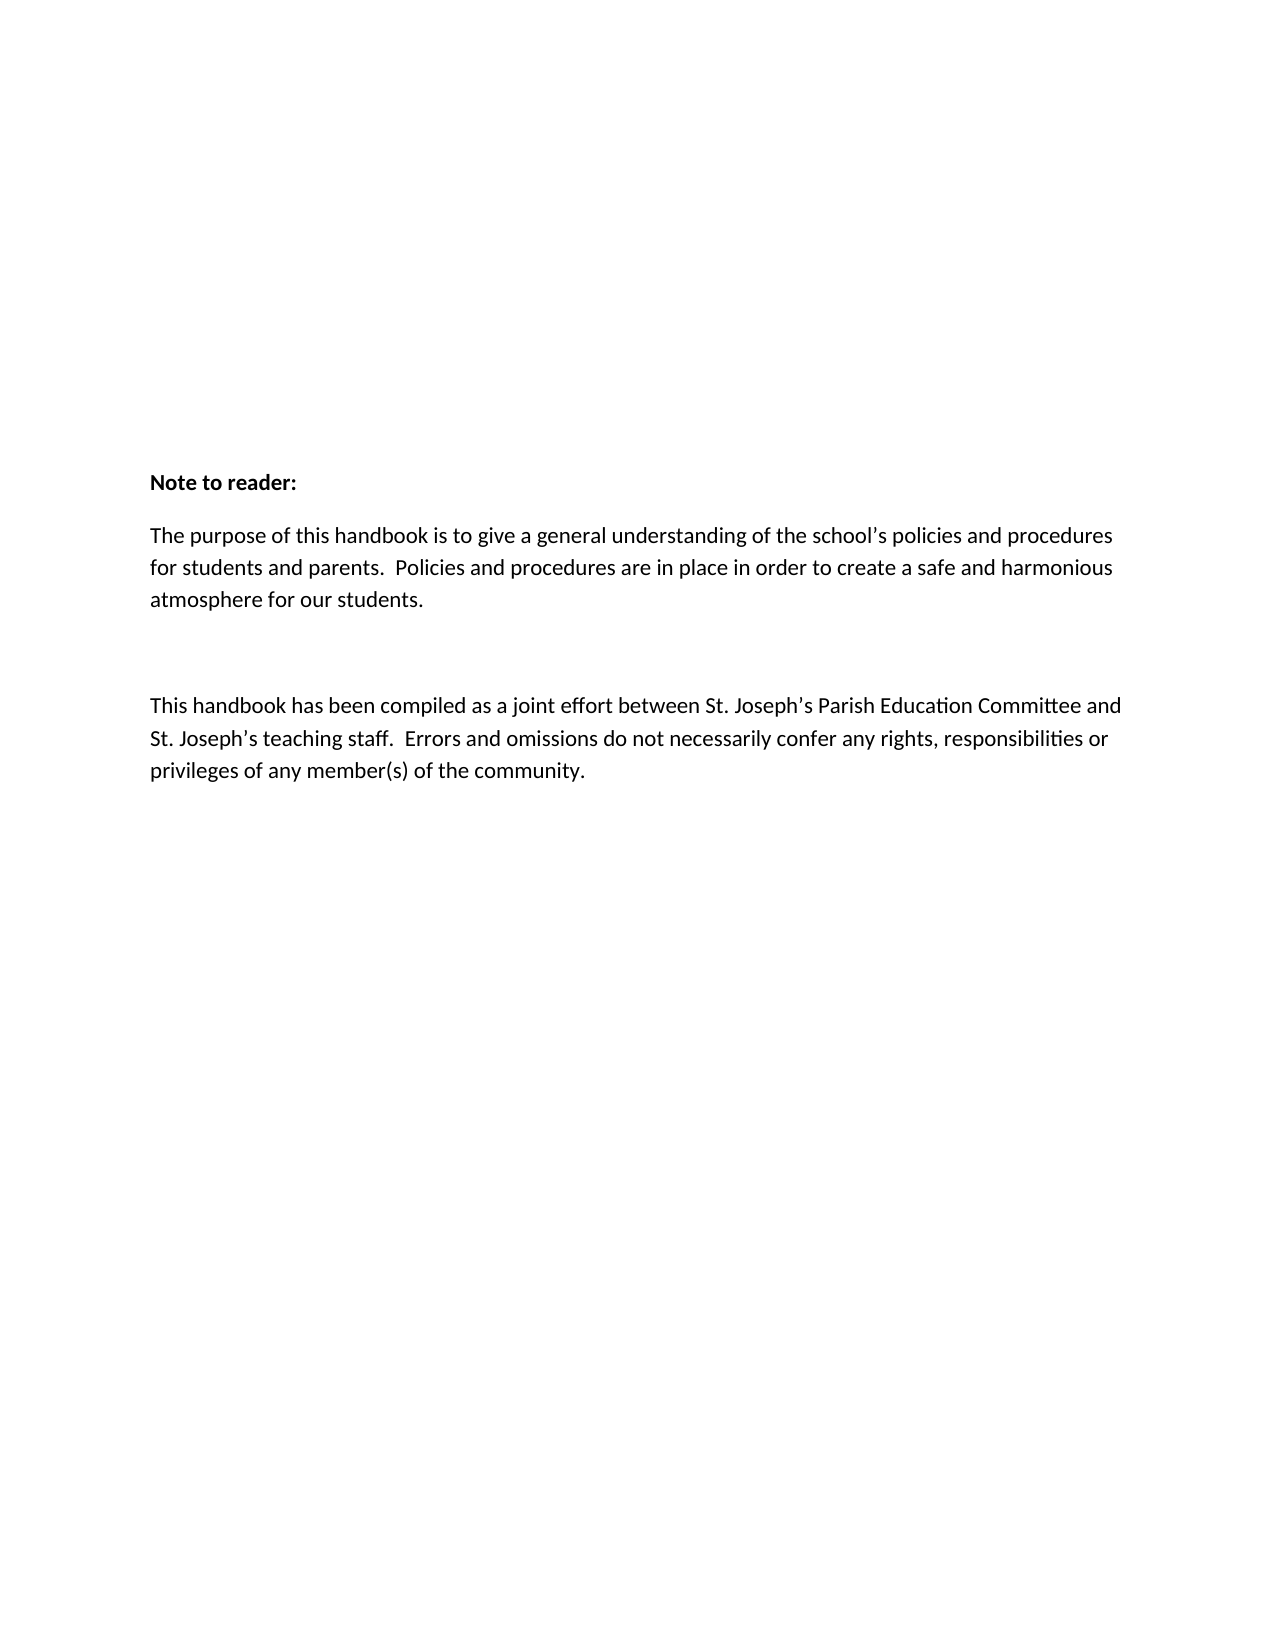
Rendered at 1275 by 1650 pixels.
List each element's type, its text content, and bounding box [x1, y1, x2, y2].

text The purpose of this handbook is to give a general understanding of the school’s policies and procedures for students and parents. Policies and procedures are in place in order to create a safe and harmonious atmosphere for our students. [150, 521, 1125, 613]
text This handbook has been compiled as a joint effort between St. Joseph’s Parish Education Committee and St. Joseph’s teaching staff. Errors and omissions do not necessarily confer any rights, responsibilities or privileges of any member(s) of the community. [150, 692, 1125, 784]
text Note to reader: [150, 468, 1125, 496]
